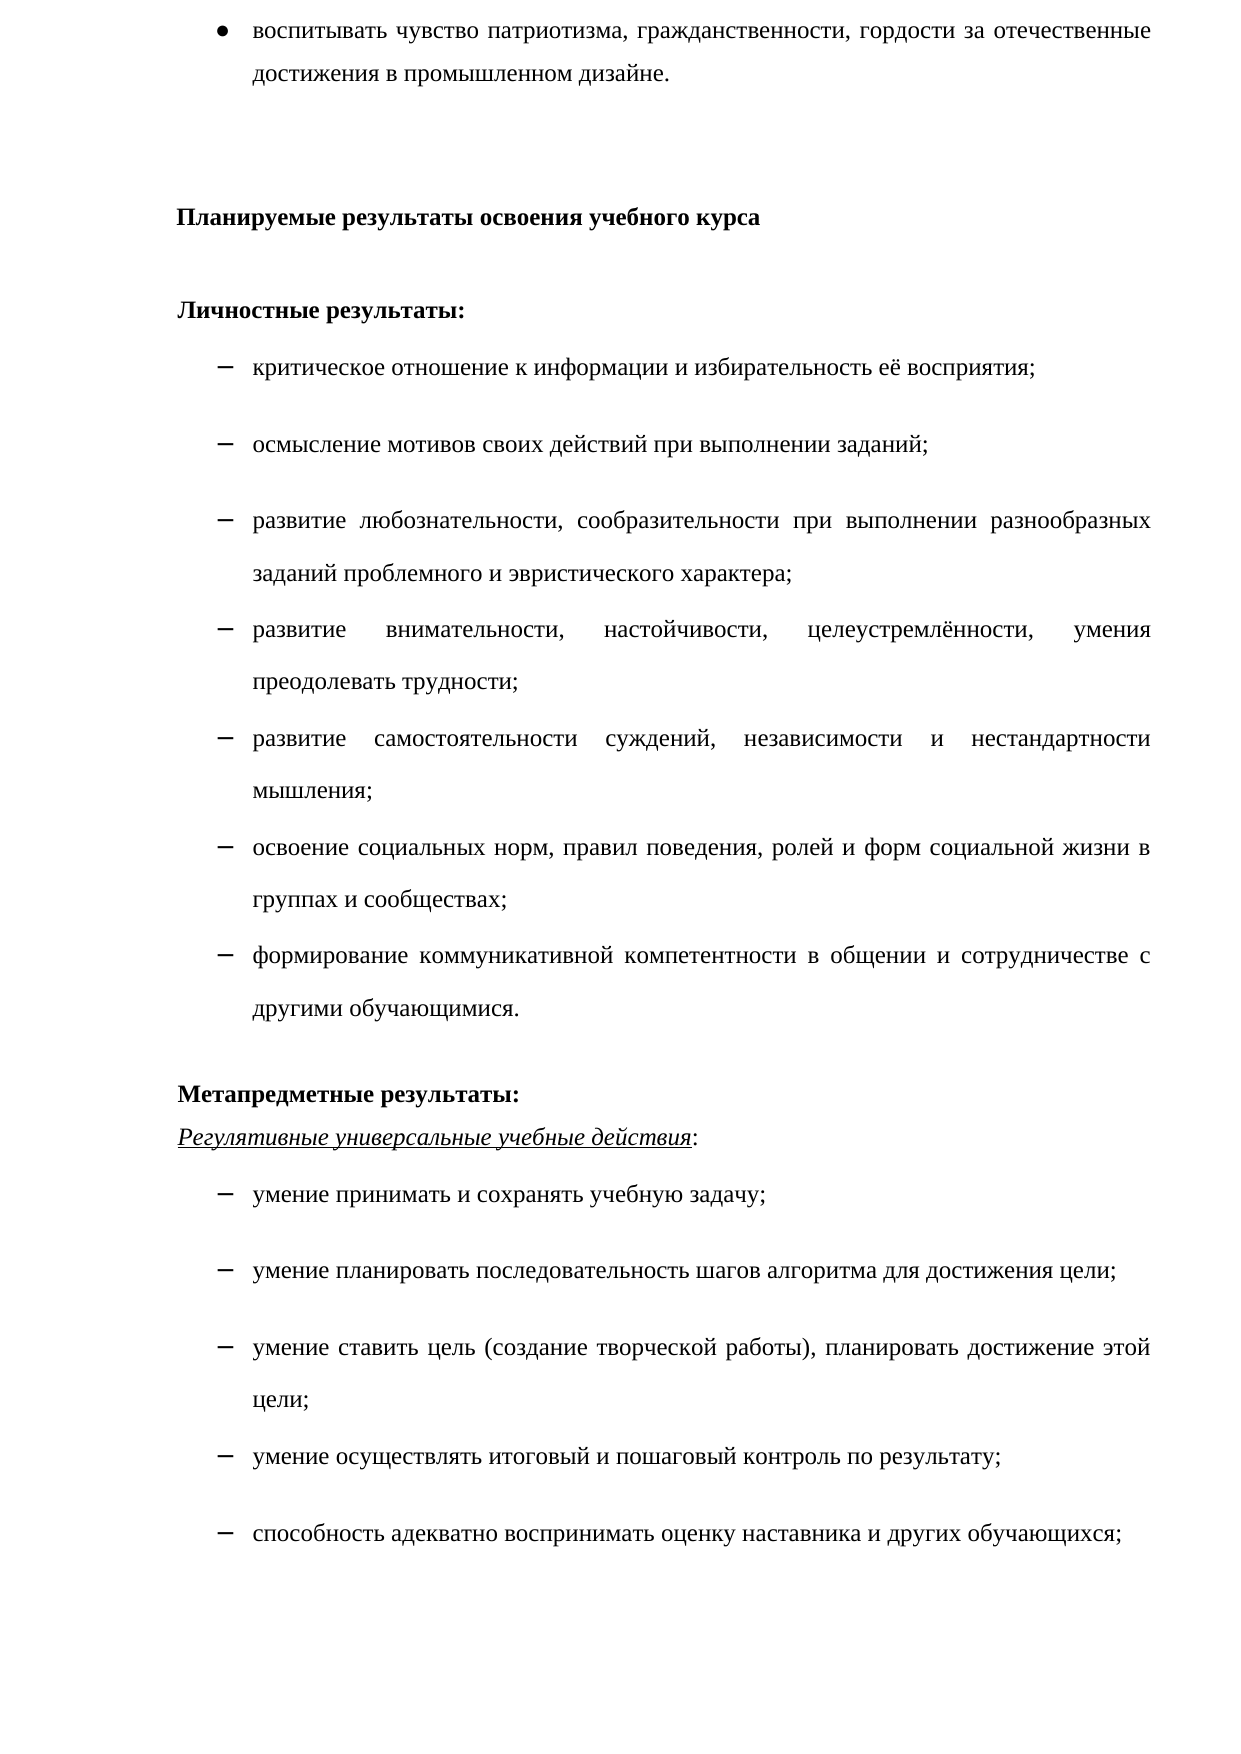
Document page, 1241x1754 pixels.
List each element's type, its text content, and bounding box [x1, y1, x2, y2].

text Метапредметные результаты: [177, 1079, 1152, 1108]
list развитие самостоятельности суждений, независимости и нестандартности мышления; [215, 709, 1152, 804]
list умение планировать последовательность шагов алгоритма для достижения цели; [215, 1242, 1152, 1293]
list критическое отношение к информации и избирательность её восприятия; [215, 338, 1152, 389]
list способность адекватно воспринимать оценку наставника и других обучающихся; [215, 1504, 1152, 1556]
list освоение социальных норм, правил поведения, ролей и форм социальной жизни в группах и сообществах; [215, 818, 1152, 913]
list формирование коммуникативной компетентности в общении и сотрудничестве с другими обучающимися. [215, 927, 1152, 1021]
list воспитывать чувство патриотизма, гражданственности, гордости за отечественные достижения в промышленном дизайне. [215, 15, 1152, 87]
list развитие внимательности, настойчивости, целеустремлённости, умения преодолевать трудности; [215, 601, 1152, 695]
text Регулятивные универсальные учебные действия: [177, 1122, 1152, 1151]
list развитие любознательности, сообразительности при выполнении разнообразных заданий проблемного и эвристического характера; [215, 492, 1152, 586]
text Личностные результаты: [177, 295, 1152, 324]
list умение осуществлять итоговый и пошаговый контроль по результату; [215, 1428, 1152, 1479]
list умение ставить цель (создание творческой работы), планировать достижение этой цели; [215, 1319, 1152, 1413]
text Планируемые результаты освоения учебного курса [176, 202, 1152, 230]
list умение принимать и сохранять учебную задачу; [215, 1165, 1152, 1216]
list осмысление мотивов своих действий при выполнении заданий; [215, 415, 1152, 466]
